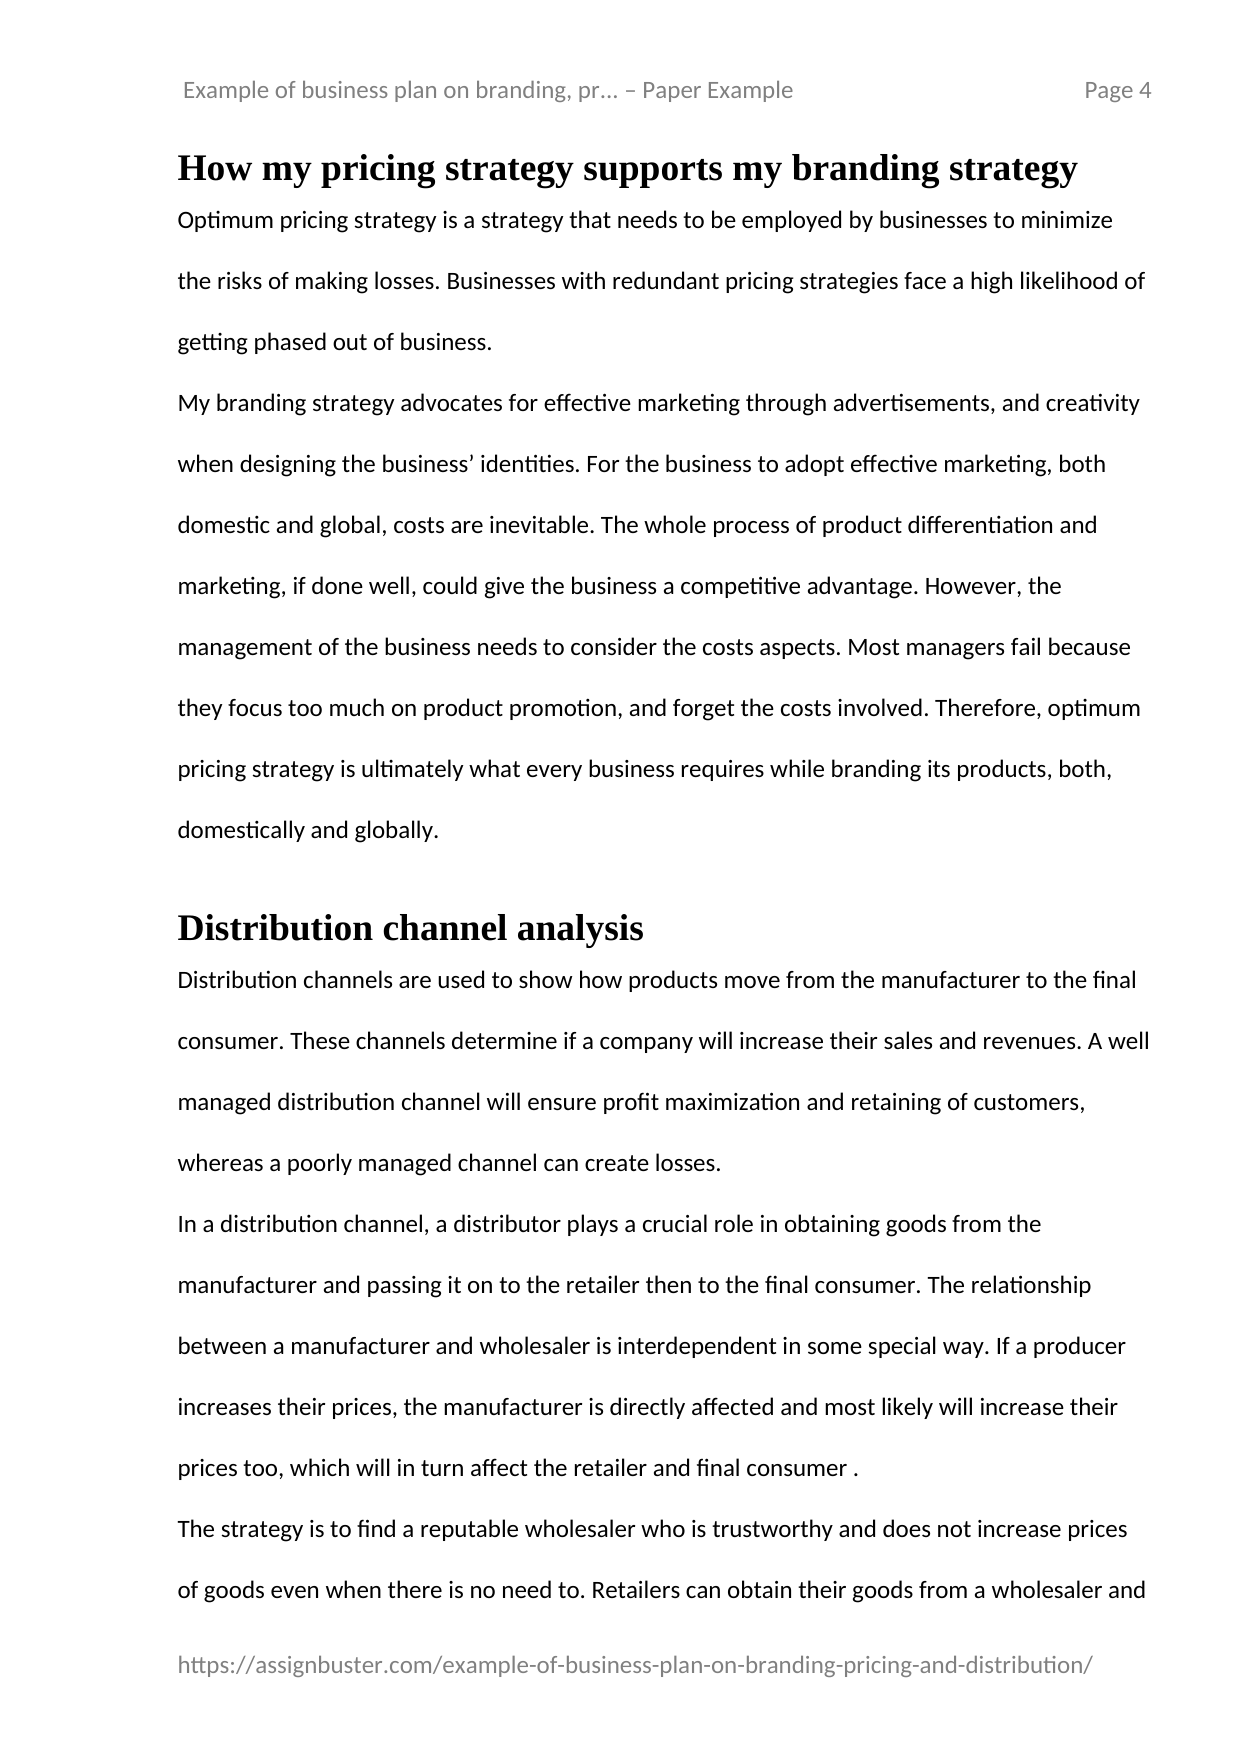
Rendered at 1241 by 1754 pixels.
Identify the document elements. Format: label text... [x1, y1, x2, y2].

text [177, 964, 1152, 1605]
text Optimum pricing strategy is a strategy that needs to be employed by businesses to minimize the risks of making losses. Businesses with redundant pricing strategies face a high likelihood of getting phased out of business. My branding strategy advocates for effective marketing through advertisements, and creativity when designing the business’ identities. For the business to adopt effective marketing, both domestic and global, costs are inevitable. The whole process of product differentiation and marketing, if done well, could give the business a competitive advantage. However, the management of the business needs to consider the costs aspects. Most managers fail because they focus too much on product promotion, and forget the costs involved. Therefore, optimum pricing strategy is ultimately what every business requires while branding its products, both, domestically and globally. [177, 204, 1152, 845]
subtitle Distribution channel analysis [177, 905, 1152, 948]
subtitle How my pricing strategy supports my branding strategy [177, 145, 1152, 188]
